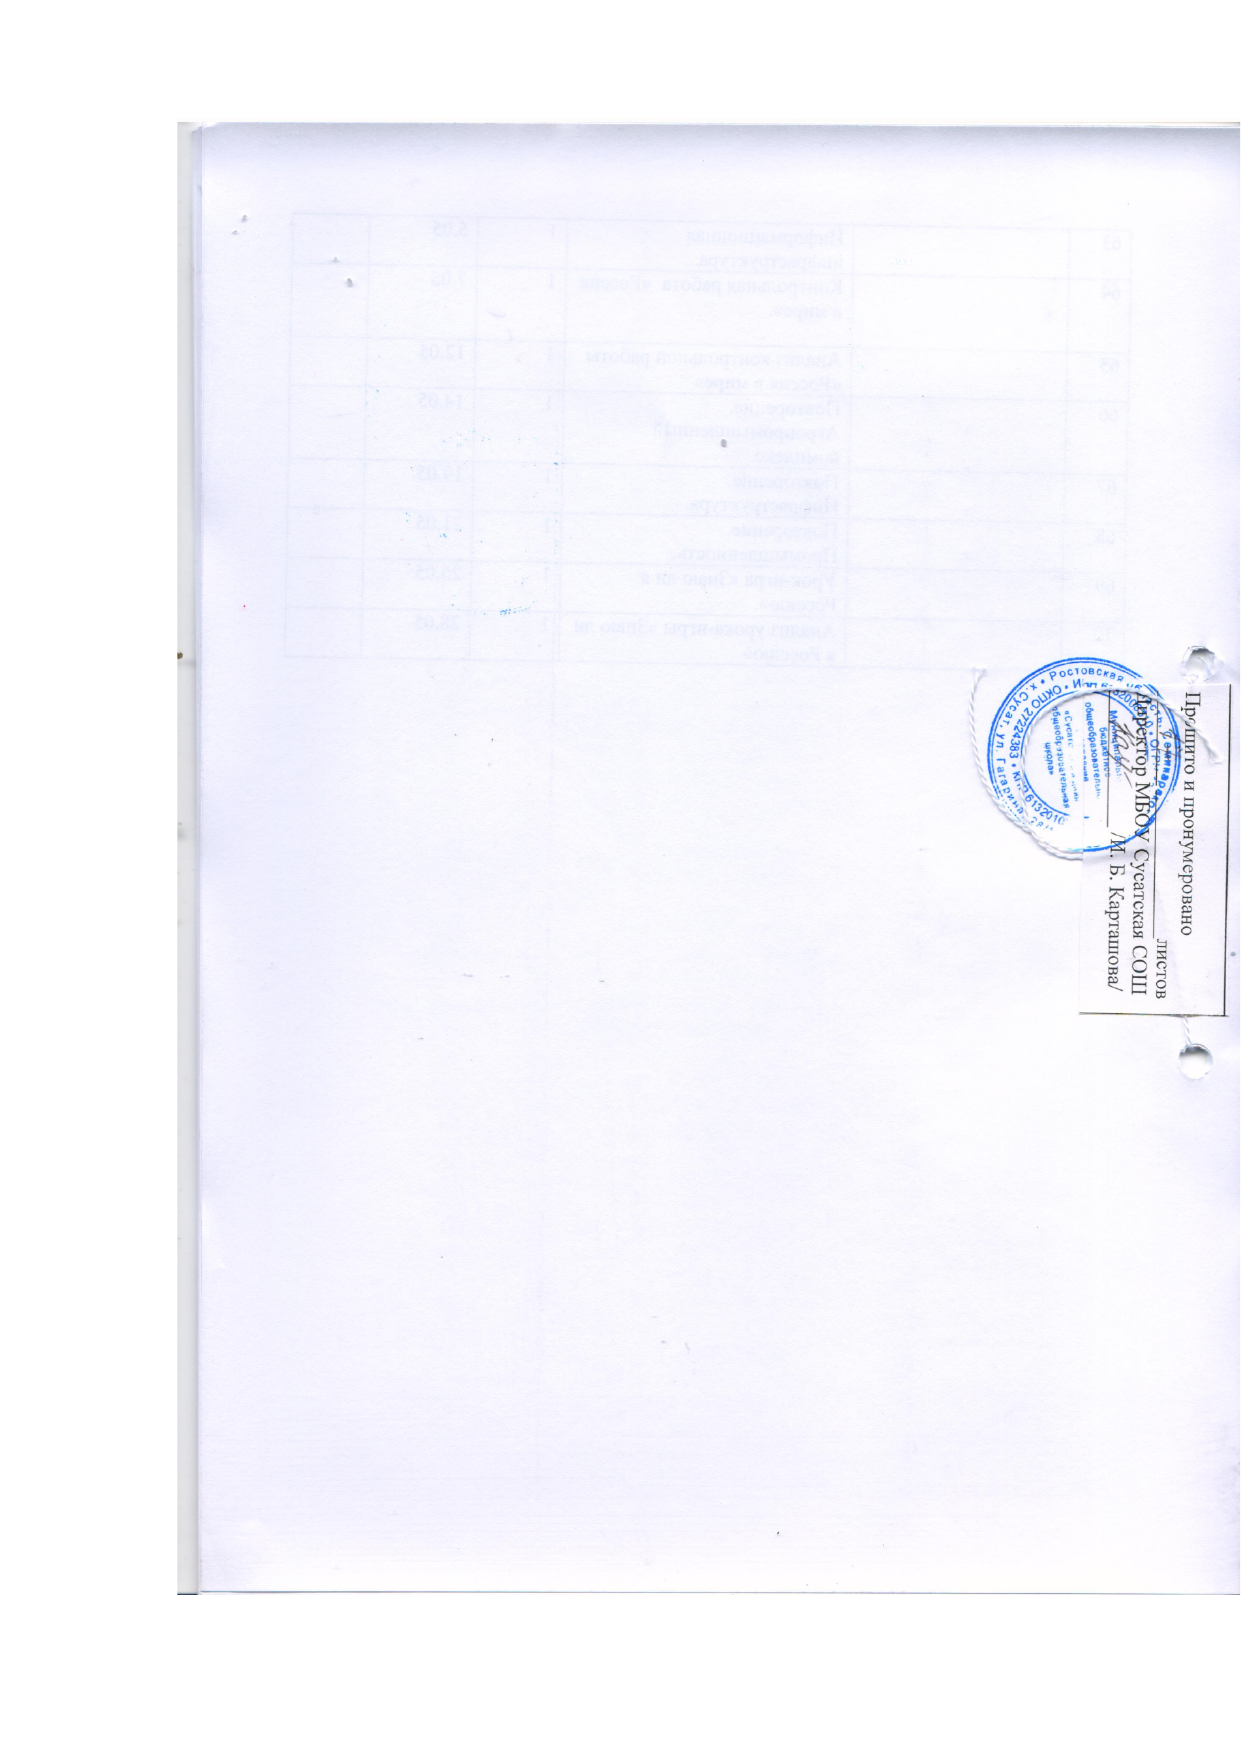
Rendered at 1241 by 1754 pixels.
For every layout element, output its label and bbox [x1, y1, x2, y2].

picture [177, 118, 1241, 1595]
